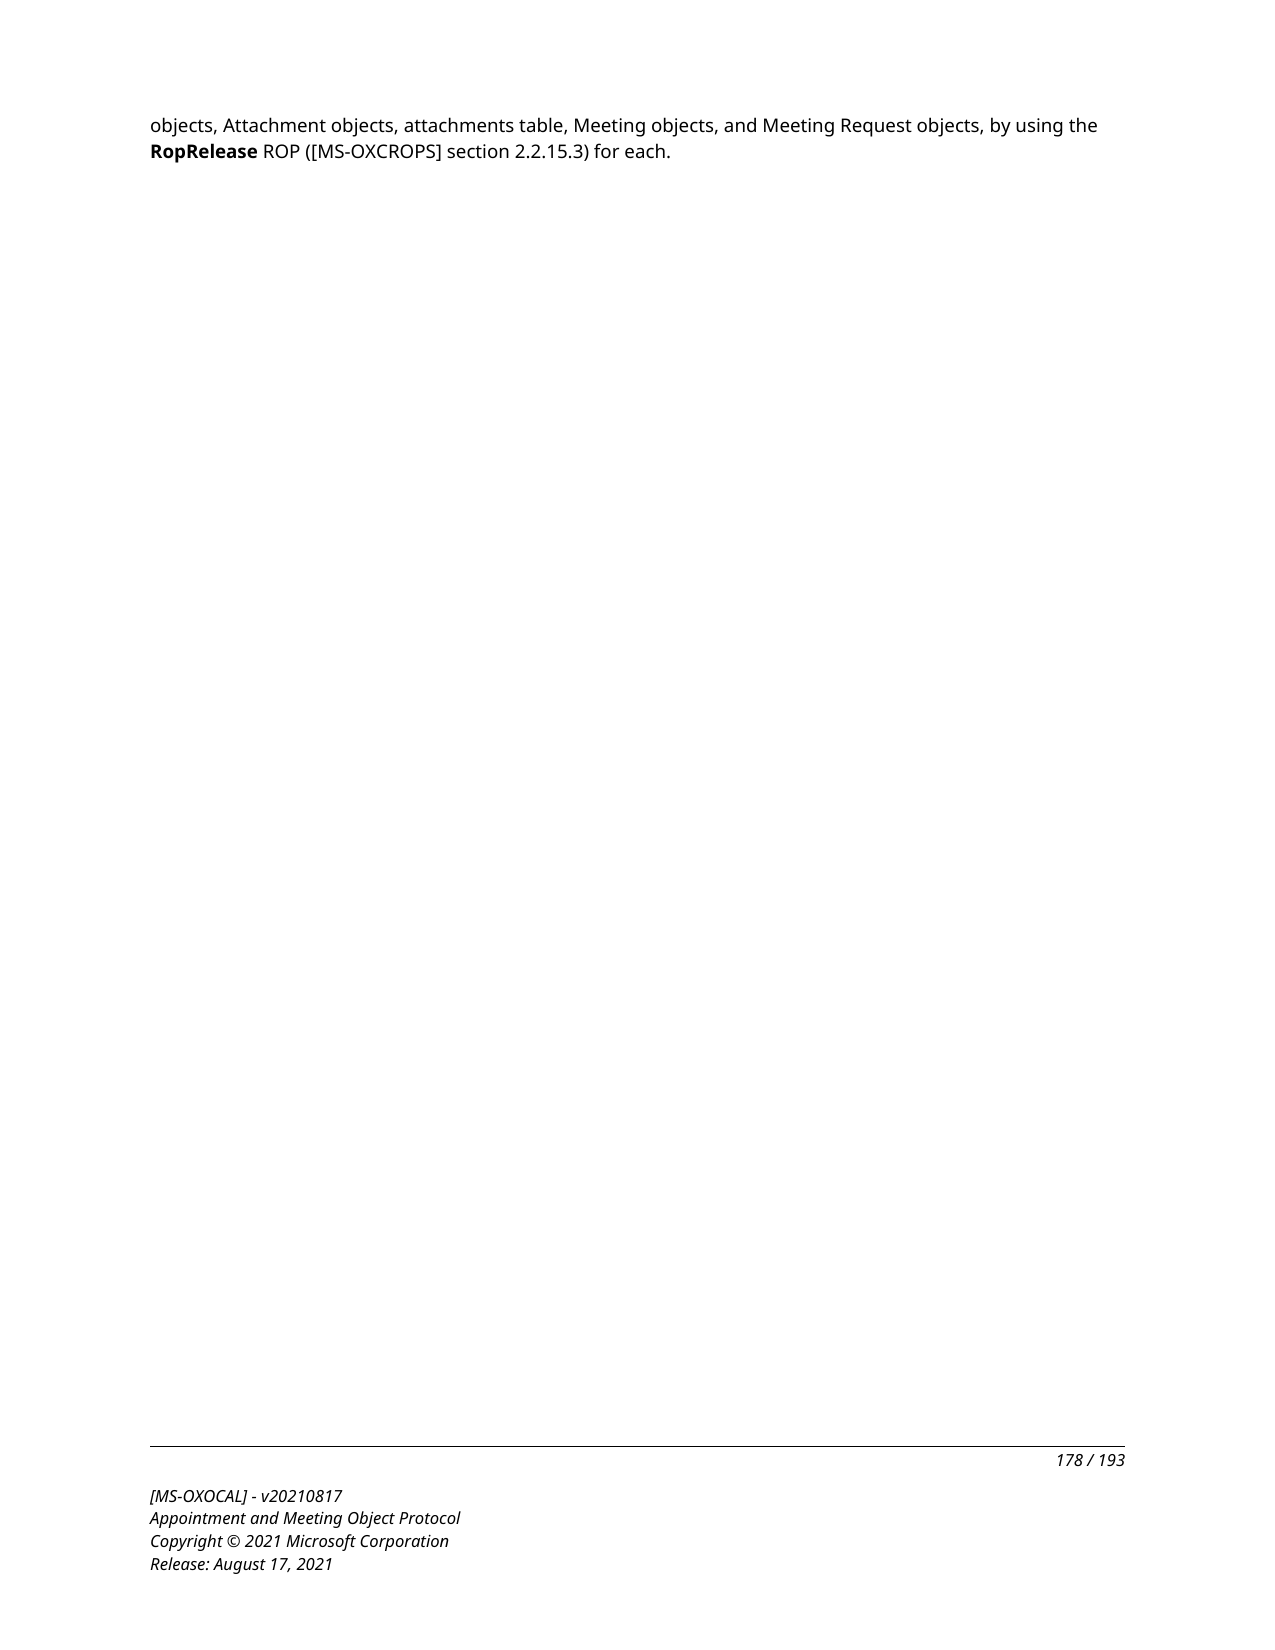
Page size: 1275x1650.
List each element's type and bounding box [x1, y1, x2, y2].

text [150, 112, 1125, 163]
